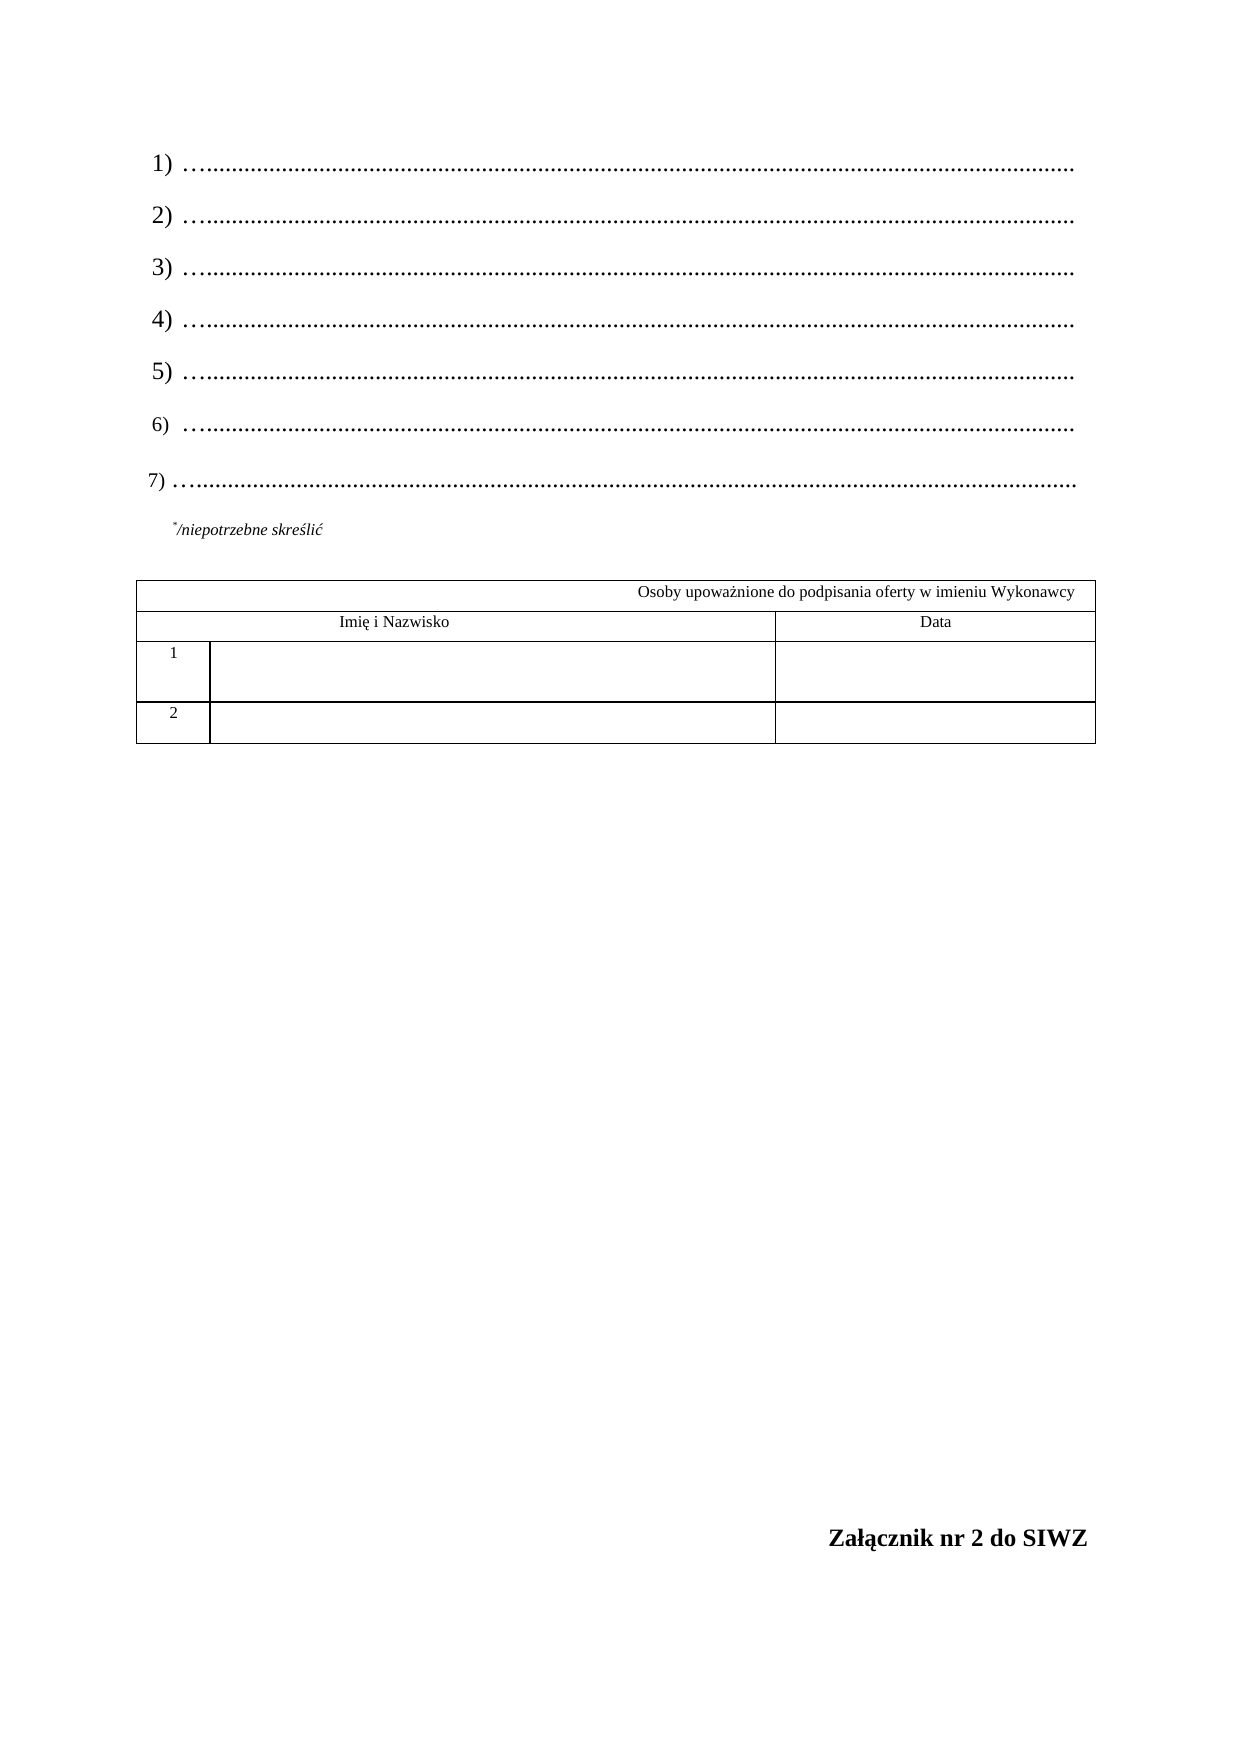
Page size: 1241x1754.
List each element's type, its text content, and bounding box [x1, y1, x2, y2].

text Załącznik nr 2 do SIWZ [171, 1523, 1088, 1552]
table_header Osoby upoważnione do podpisania oferty w imieniu Wykonawcy [210, 581, 1095, 611]
table_cell [137, 612, 210, 641]
list …........................................................................................................................................... [152, 148, 1087, 176]
table_cell Imię i Nazwisko [210, 612, 775, 641]
table_cell [776, 703, 1095, 743]
table_cell [211, 703, 775, 743]
table_cell [776, 642, 1095, 701]
table_cell 1 [137, 642, 209, 701]
table_cell [211, 642, 775, 701]
list …........................................................................................................................................... [152, 304, 1087, 332]
table_cell 2 [137, 703, 209, 743]
text */niepotrzebne skreślić [172, 520, 1093, 539]
list …........................................................................................................................................... [152, 408, 1087, 437]
text 7) …............................................................................................................................................. [148, 464, 1087, 493]
table_header [137, 581, 210, 611]
list …........................................................................................................................................... [152, 200, 1087, 228]
list …........................................................................................................................................... [152, 356, 1087, 384]
table_cell Data [776, 612, 1095, 641]
list …........................................................................................................................................... [152, 252, 1087, 280]
